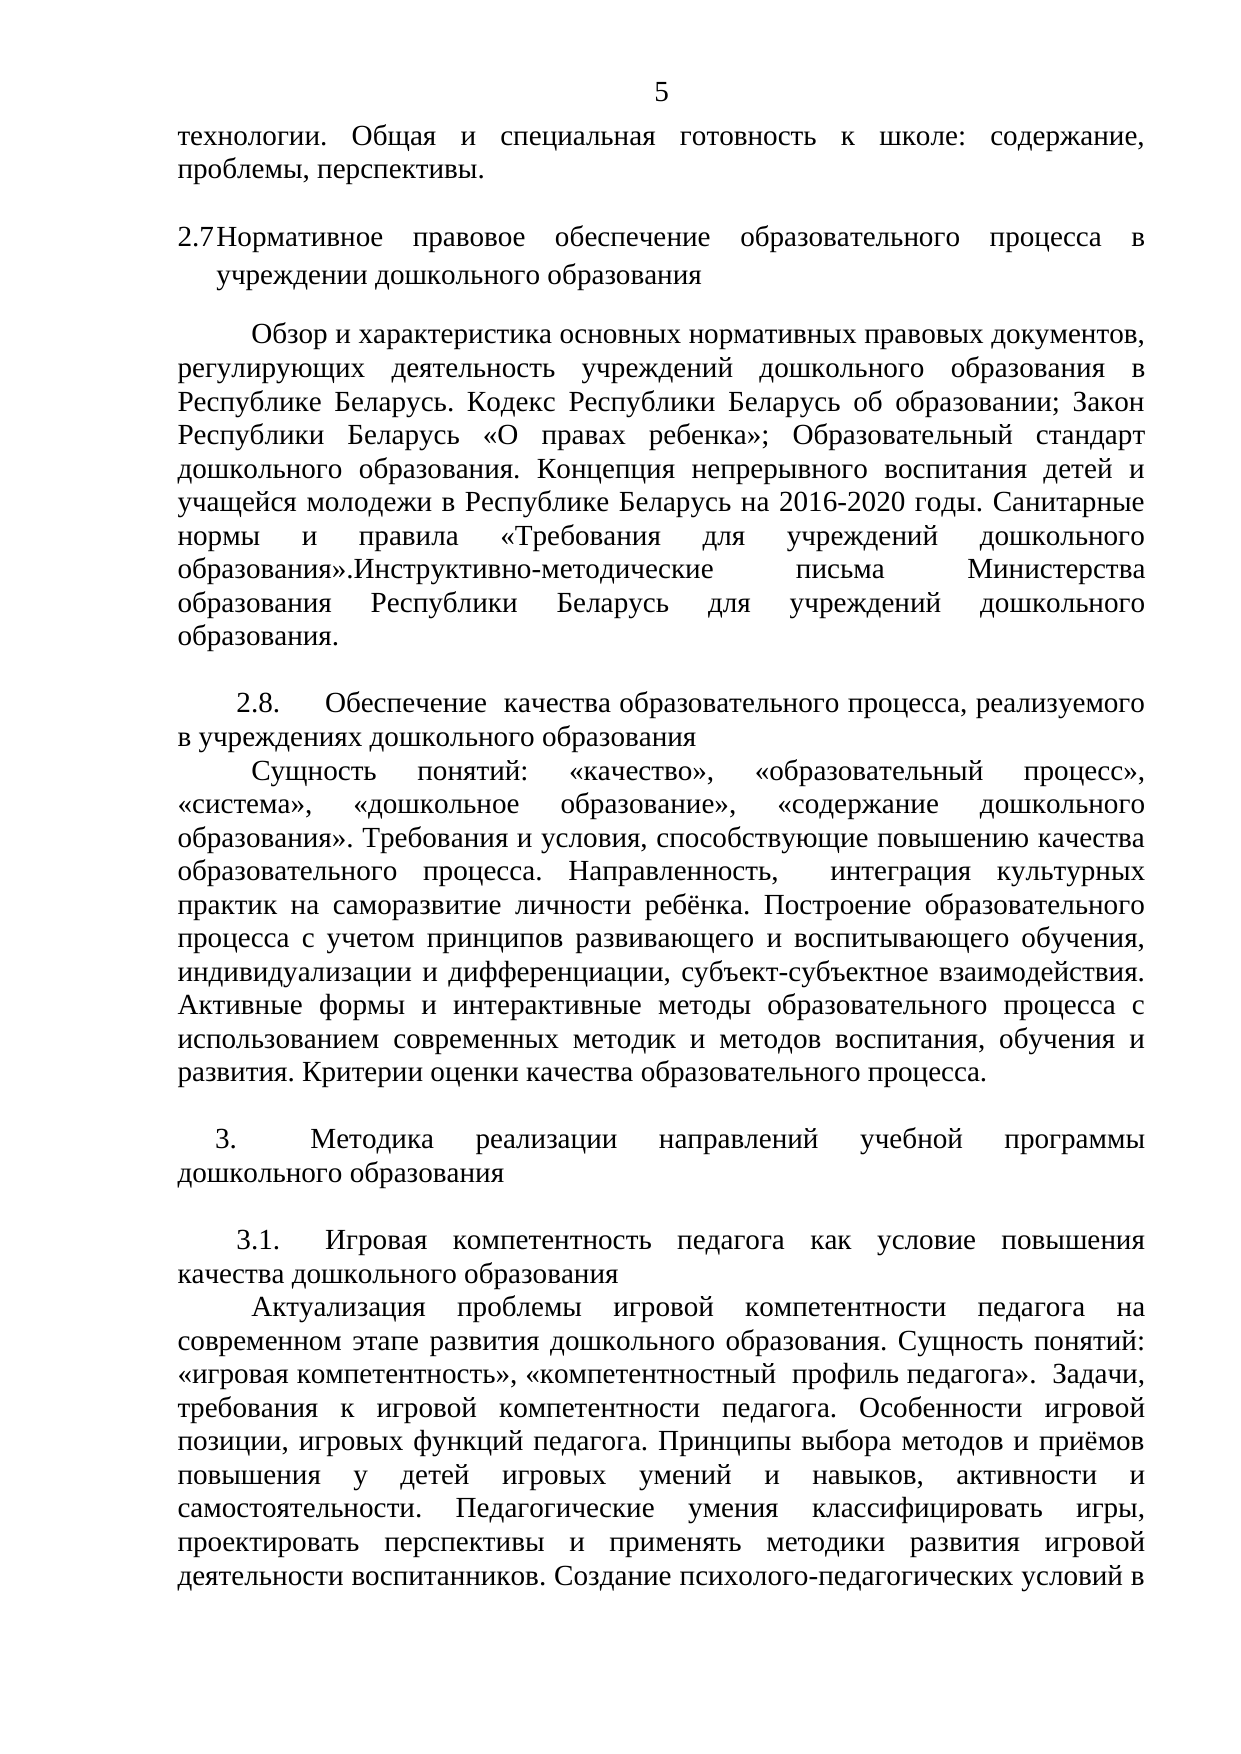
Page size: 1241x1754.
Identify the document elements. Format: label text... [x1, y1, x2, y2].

text Сущность понятий: «качество», «образовательный процесс», «система», «дошкольное образование», «содержание дошкольного образования». Требования и условия, способствующие повышению качества образовательного процесса. Направленность, интеграция культурных практик на саморазвитие личности ребёнка. Построение образовательного процесса с учетом принципов развивающего и воспитывающего обучения, индивидуализации и дифференциации, субъект-субъектное взаимодействия. Активные формы и интерактивные методы образовательного процесса с использованием современных методик и методов воспитания, обучения и развития. Критерии оценки качества образовательного процесса. [177, 753, 1146, 1088]
list Нормативное правовое обеспечение образовательного процесса в учреждении дошкольного образования [177, 219, 1146, 291]
list Методика реализации направлений учебной программы дошкольного образования [177, 1122, 1146, 1189]
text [177, 1289, 1146, 1591]
list Игровая компетентность педагога как условие повышения качества дошкольного образования [177, 1222, 1146, 1289]
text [177, 118, 1146, 185]
text Обзор и характеристика основных нормативных правовых документов, регулирующих деятельность учреждений дошкольного образования в Республике Беларусь. Кодекс Республики Беларусь об образовании; Закон Республики Беларусь «О правах ребенка»; Образовательный стандарт дошкольного образования. Концепция непрерывного воспитания детей и учащейся молодежи в Республике Беларусь на 2016-2020 годы. Санитарные нормы и правила «Требования для учреждений дошкольного образования».Инструктивно-методические письма Министерства образования Республики Беларусь для учреждений дошкольного образования. [177, 317, 1146, 652]
list 2.8. Обеспечение качества образовательного процесса, реализуемого в учреждениях дошкольного образования [177, 686, 1146, 753]
